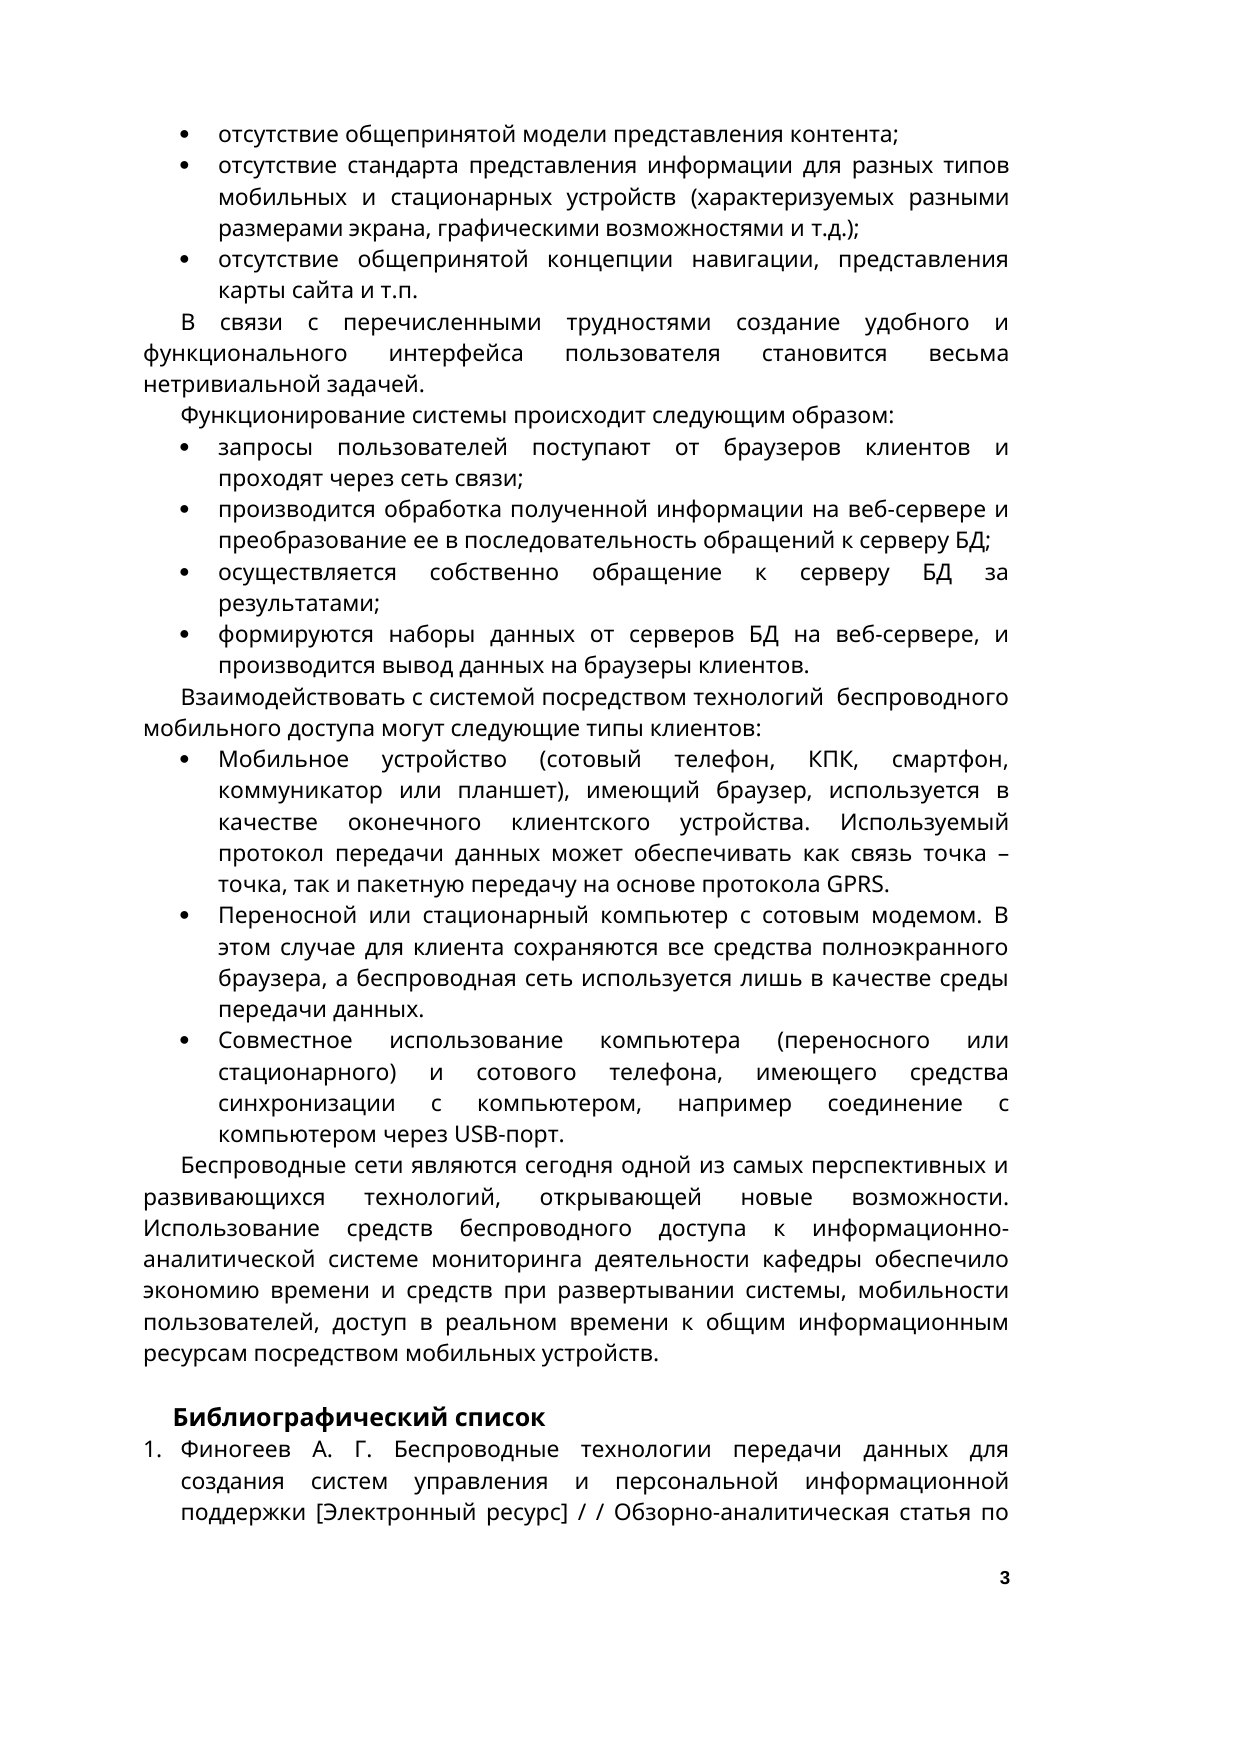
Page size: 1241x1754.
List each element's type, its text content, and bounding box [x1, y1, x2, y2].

list Переносной или стационарный компьютер с сотовым модемом. В этом случае для клиента сохраняются все средства полноэкранного браузера, а беспроводная сеть используется лишь в качестве среды передачи данных. [180, 899, 1010, 1024]
list отсутствие общепринятой модели представления контента; [180, 118, 1010, 149]
list отсутствие общепринятой концепции навигации, представления карты сайта и т.п. [180, 243, 1010, 306]
list формируются наборы данных от серверов БД на веб-сервере, и производится вывод данных на браузеры клиентов. [180, 618, 1010, 681]
list запросы пользователей поступают от браузеров клиентов и проходят через сеть связи; [180, 431, 1010, 493]
text В связи с перечисленными трудностями создание удобного и функционального интерфейса пользователя становится весьма нетривиальной задачей. [143, 306, 1010, 399]
list осуществляется собственно обращение к серверу БД за результатами; [180, 556, 1010, 618]
list Мобильное устройство (сотовый телефон, КПК, смартфон, коммуникатор или планшет), имеющий браузер, используется в качестве оконечного клиентского устройства. Используемый протокол передачи данных может обеспечивать как связь точка – точка, так и пакетную передачу на основе протокола GPRS. [180, 743, 1010, 899]
text Взаимодействовать с системой посредством технологий беспроводного мобильного доступа могут следующие типы клиентов: [143, 681, 1010, 743]
text Беспроводные сети являются сегодня одной из самых перспективных и развивающихся технологий, открывающей новые возможности. Использование средств беспроводного доступа к информационно-аналитической системе мониторинга деятельности кафедры обеспечило экономию времени и средств при развертывании системы, мобильности пользователей, доступ в реальном времени к общим информационным ресурсам посредством мобильных устройств. [143, 1149, 1010, 1368]
list Совместное использование компьютера (переносного или стационарного) и сотового телефона, имеющего средства синхронизации с компьютером, например соединение с компьютером через USB-порт. [180, 1024, 1010, 1149]
text Библиографический список [143, 1399, 1010, 1433]
list производится обработка полученной информации на веб-сервере и преобразование ее в последовательность обращений к серверу БД; [180, 493, 1010, 556]
list отсутствие стандарта представления информации для разных типов мобильных и стационарных устройств (характеризуемых разными размерами экрана, графическими возможностями и т.д.); [180, 149, 1010, 243]
text Функционирование системы происходит следующим образом: [143, 399, 1010, 431]
